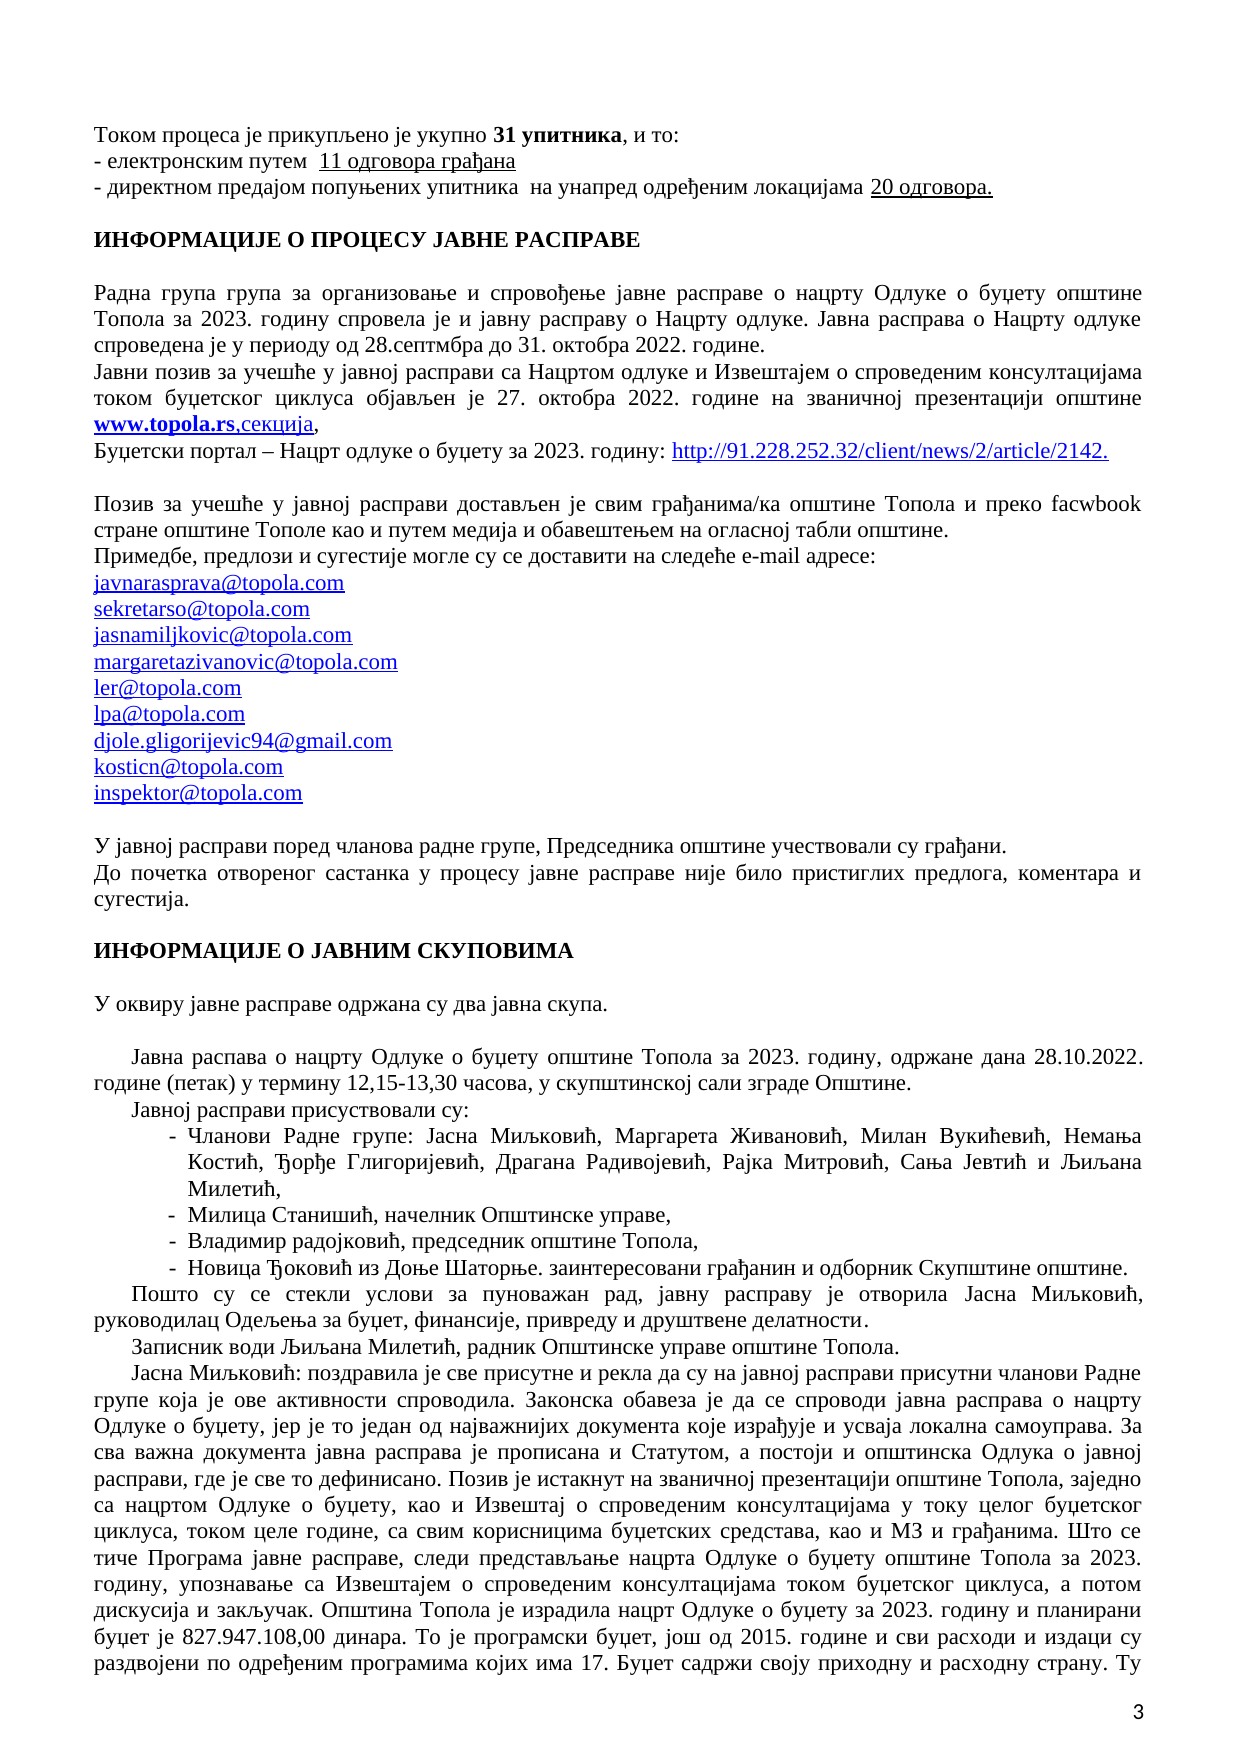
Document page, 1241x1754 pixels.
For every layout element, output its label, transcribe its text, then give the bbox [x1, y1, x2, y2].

text djole.gligorijevic94@gmail.com [94, 727, 1144, 753]
text jasnamiljkovic@topola.com [94, 621, 1144, 648]
text Пошто су се стекли услови за пуноважан рад, јавну расправу је отворила Јасна Миљковић, руководилац Одељења за буџет, финансије, привреду и друштвене делатности. [94, 1280, 1144, 1333]
text До почетка отвореног састанка у процесу јавне расправе није било пристиглих предлога, коментара и сугестија. [94, 858, 1144, 911]
text lpa@topola.com [94, 700, 1144, 727]
text - електронским путем 11 одговора грађана [94, 147, 1144, 173]
text Записник води Љиљана Милетић, радник Општинске управе општине Топола. [94, 1333, 1144, 1359]
text ИНФОРМАЦИЈЕ О ЈАВНИМ СКУПОВИМА [94, 938, 1144, 964]
text - директном предајом попуњених упитника на унапред одређеним локацијама 20 одговора. [94, 173, 1144, 200]
text kosticn@topola.com [94, 753, 1144, 779]
list Милица Станишић, начелник Општинске управе, [168, 1201, 1144, 1227]
text У оквиру јавне расправе одржана су два јавна скупа. [94, 990, 1144, 1017]
text Јавни позив за учешће у јавној расправи са Нацртом одлуке и Извештајем о спроведеним консултацијама током буџетског циклуса објављен је 27. октобра 2022. године на званичној презентацији општине www.topola.rs,секција, [94, 358, 1144, 437]
text Позив за учешће у јавној расправи достављен је свим грађанима/ка општине Топола и преко facwbook стране општине Тополе као и путем медија и обавештењем на огласној табли општине. [94, 489, 1144, 542]
text Примедбе, предлози и сугестије могле су се доставити на следеће е-mail адресе: [94, 542, 1144, 569]
text Буџетски портал – Нацрт одлуке о буџету за 2023. годину: http://91.228.252.32/client/news/2/article/2142. [94, 437, 1144, 463]
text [94, 1359, 1144, 1676]
list Чланови Радне групе: Јасна Миљковић, Маргарета Живановић, Милан Вукићевић, Немања Костић, Ђорђе Глигоријевић, Драгана Радивојевић, Рајка Митровић, Сања Јевтић и Љиљана Милетић, [169, 1122, 1144, 1201]
text Током процеса је прикупљено је укупно 31 упитника, и то: [94, 121, 1144, 147]
text Јавној расправи присуствовали су: [94, 1096, 1144, 1122]
text javnarasprava@topola.com [94, 569, 1144, 595]
text Радна група група за организовање и спровођење јавне расправе о нацрту Одлуке о буџету општине Топола за 2023. годину спровела је и јавну расправу о Нацрту одлуке. Јавна расправа о Нацрту одлуке спроведена је у периоду од 28.септмбра до 31. октобра 2022. године. [94, 279, 1144, 358]
text margaretazivanovic@topola.com [94, 648, 1144, 674]
text sekretarso@topola.com [94, 595, 1144, 621]
text inspektor@topola.com [94, 779, 1144, 806]
list Владимир радојковић, председник општине Топола, [169, 1227, 1144, 1254]
text Јавна распава о нацрту Одлуке о буџету општине Топола за 2023. годину, одржане дана 28.10.2022. године (петак) у термину 12,15-13,30 часова, у скупштинској сали зграде Општине. [94, 1043, 1144, 1096]
list Новица Ђоковић из Доње Шаторње. заинтересовани грађанин и одборник Скупштине општине. [169, 1254, 1144, 1280]
text У јавној расправи поред чланова радне групе, Председника општине учествовали су грађани. [94, 832, 1144, 858]
text ИНФОРМАЦИЈЕ О ПРОЦЕСУ ЈАВНЕ РАСПРАВЕ [94, 226, 1144, 252]
text ler@topola.com [94, 674, 1144, 700]
